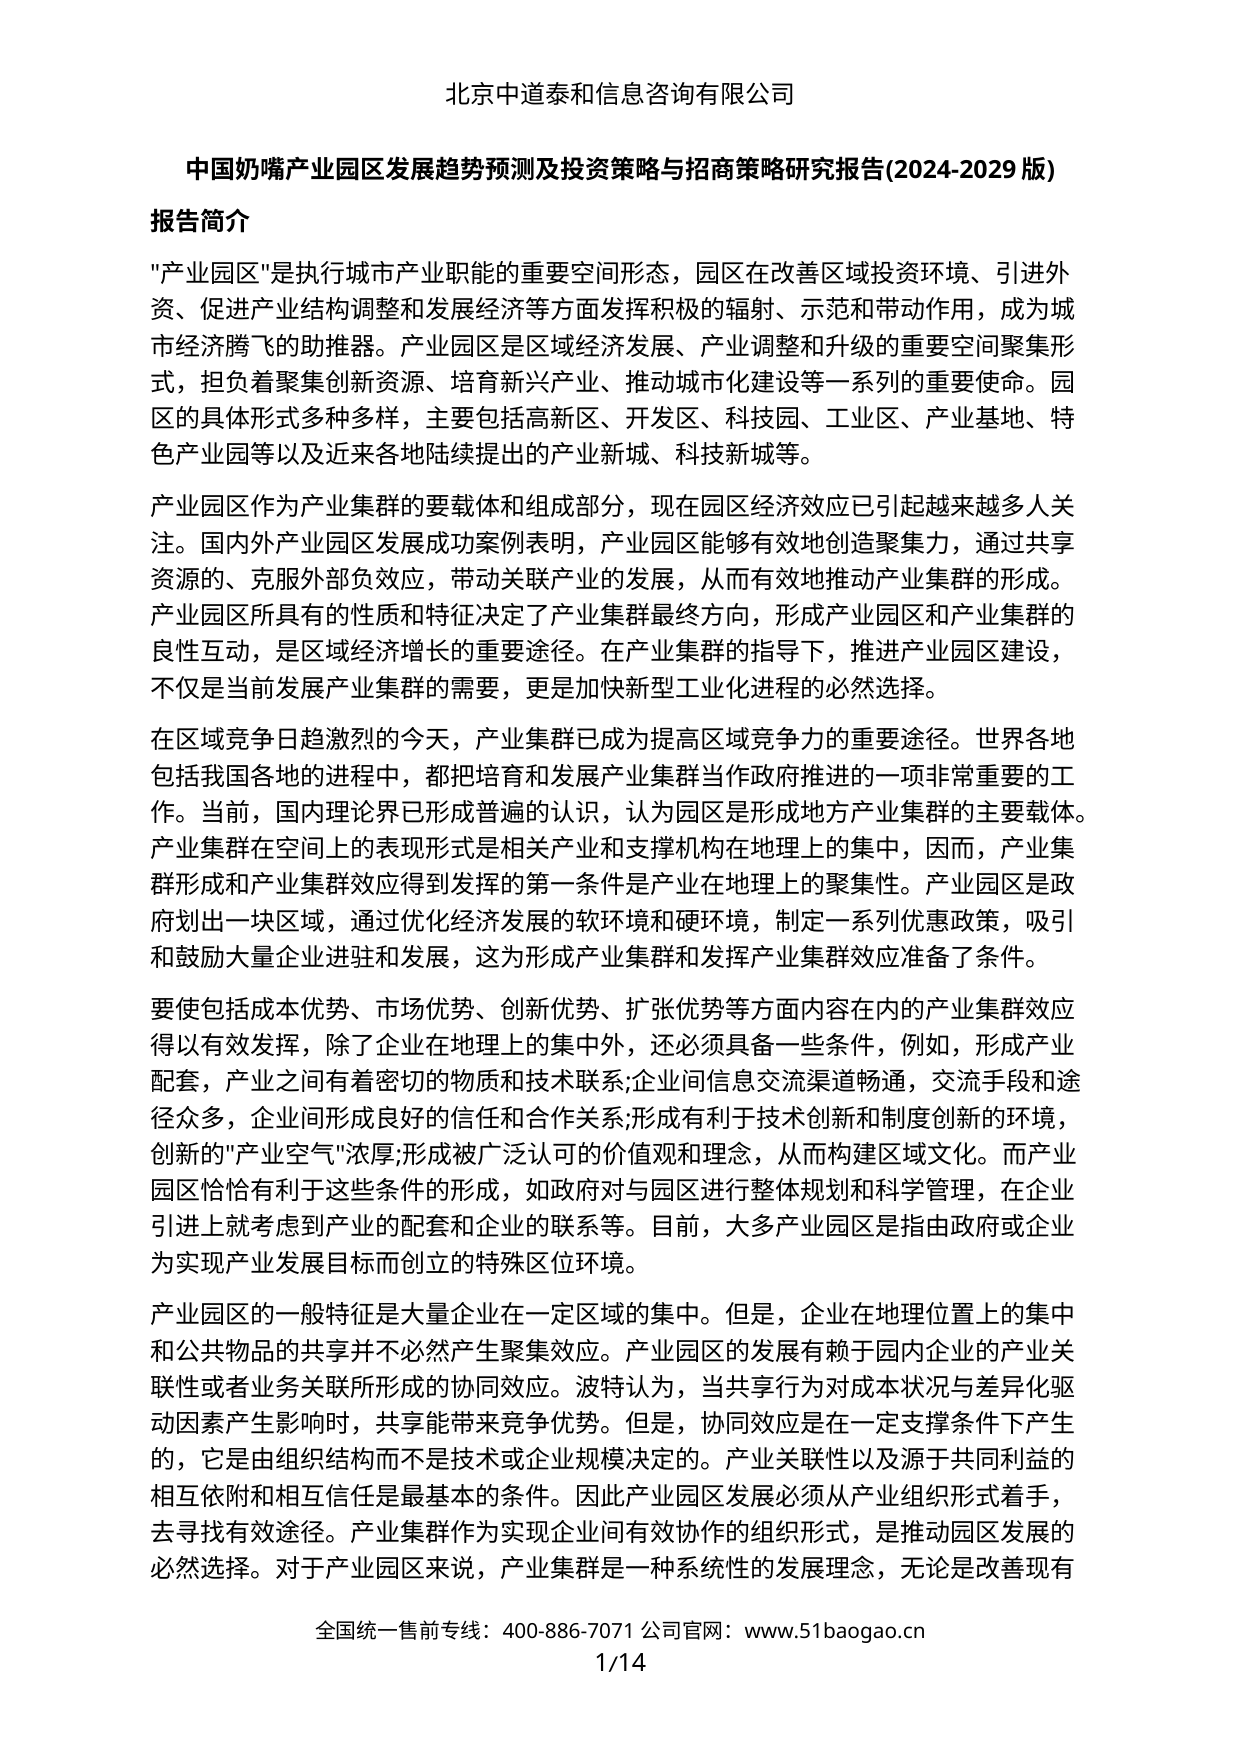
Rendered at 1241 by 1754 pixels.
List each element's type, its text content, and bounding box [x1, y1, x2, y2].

text 要使包括成本优势、市场优势、创新优势、扩张优势等方面内容在内的产业集群效应得以有效发挥，除了企业在地理上的集中外，还必须具备一些条件，例如，形成产业配套，产业之间有着密切的物质和技术联系;企业间信息交流渠道畅通，交流手段和途径众多，企业间形成良好的信任和合作关系;形成有利于技术创新和制度创新的环境，创新的"产业空气"浓厚;形成被广泛认可的价值观和理念，从而构建区域文化。而产业园区恰恰有利于这些条件的形成，如政府对与园区进行整体规划和科学管理，在企业引进上就考虑到产业的配套和企业的联系等。目前，大多产业园区是指由政府或企业为实现产业发展目标而创立的特殊区位环境。 [150, 989, 1090, 1279]
text "产业园区"是执行城市产业职能的重要空间形态，园区在改善区域投资环境、引进外资、促进产业结构调整和发展经济等方面发挥积极的辐射、示范和带动作用，成为城市经济腾飞的助推器。产业园区是区域经济发展、产业调整和升级的重要空间聚集形式，担负着聚集创新资源、培育新兴产业、推动城市化建设等一系列的重要使命。园区的具体形式多种多样，主要包括高新区、开发区、科技园、工业区、产业基地、特色产业园等以及近来各地陆续提出的产业新城、科技新城等。 [150, 254, 1090, 471]
text 报告简介 [150, 202, 1090, 238]
text 中国奶嘴产业园区发展趋势预测及投资策略与招商策略研究报告(2024-2029版) [150, 150, 1090, 186]
text 产业园区作为产业集群的要载体和组成部分，现在园区经济效应已引起越来越多人关注。国内外产业园区发展成功案例表明，产业园区能够有效地创造聚集力，通过共享资源的、克服外部负效应，带动关联产业的发展，从而有效地推动产业集群的形成。产业园区所具有的性质和特征决定了产业集群最终方向，形成产业园区和产业集群的良性互动，是区域经济增长的重要途径。在产业集群的指导下，推进产业园区建设，不仅是当前发展产业集群的需要，更是加快新型工业化进程的必然选择。 [150, 487, 1090, 704]
text 在区域竞争日趋激烈的今天，产业集群已成为提高区域竞争力的重要途径。世界各地包括我国各地的进程中，都把培育和发展产业集群当作政府推进的一项非常重要的工作。当前，国内理论界已形成普遍的认识，认为园区是形成地方产业集群的主要载体。产业集群在空间上的表现形式是相关产业和支撑机构在地理上的集中，因而，产业集群形成和产业集群效应得到发挥的第一条件是产业在地理上的聚集性。产业园区是政府划出一块区域，通过优化经济发展的软环境和硬环境，制定一系列优惠政策，吸引和鼓励大量企业进驻和发展，这为形成产业集群和发挥产业集群效应准备了条件。 [150, 720, 1090, 974]
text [150, 1295, 1090, 1585]
